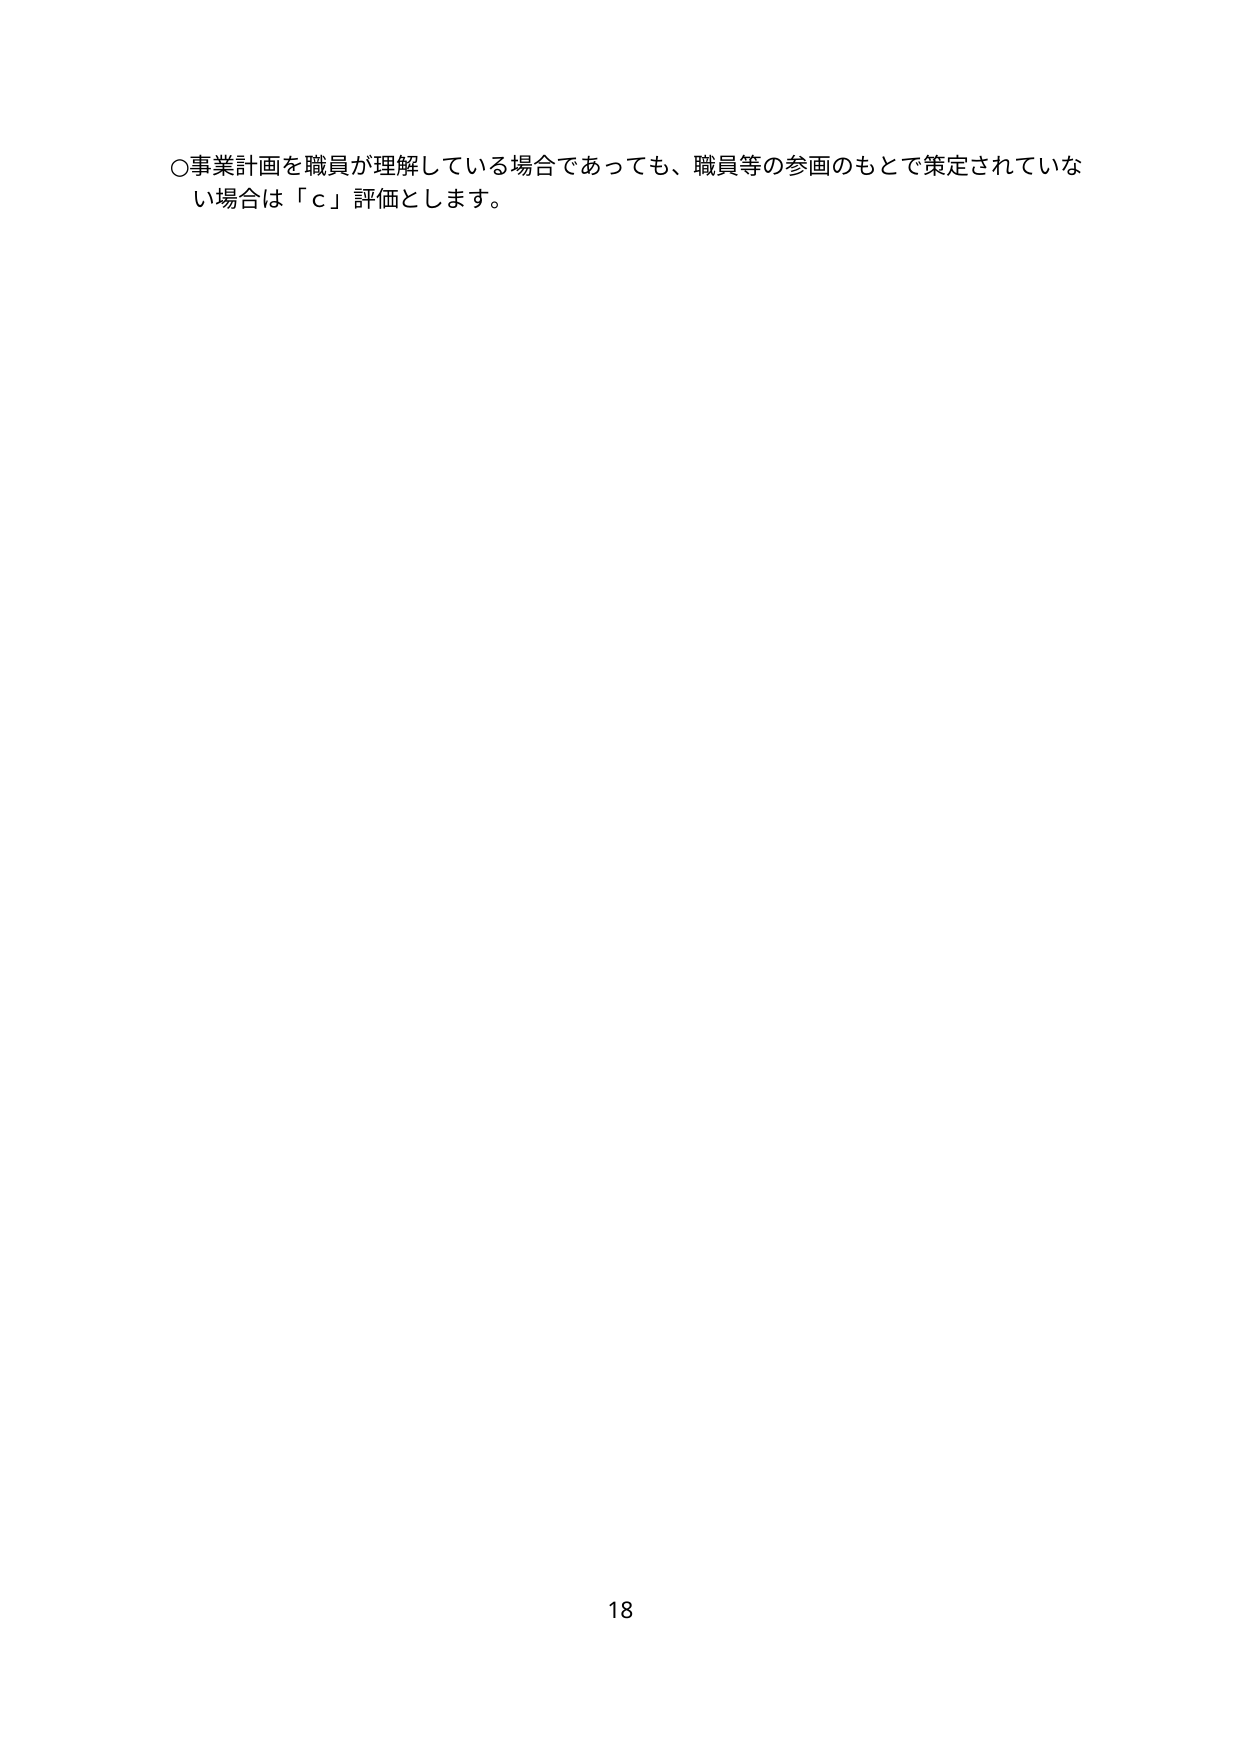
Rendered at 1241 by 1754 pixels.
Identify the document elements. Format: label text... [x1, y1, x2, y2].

text ○事業計画を職員が理解している場合であっても、職員等の参画のもとで策定されていない場合は「ｃ」評価とします。 [169, 148, 1092, 214]
